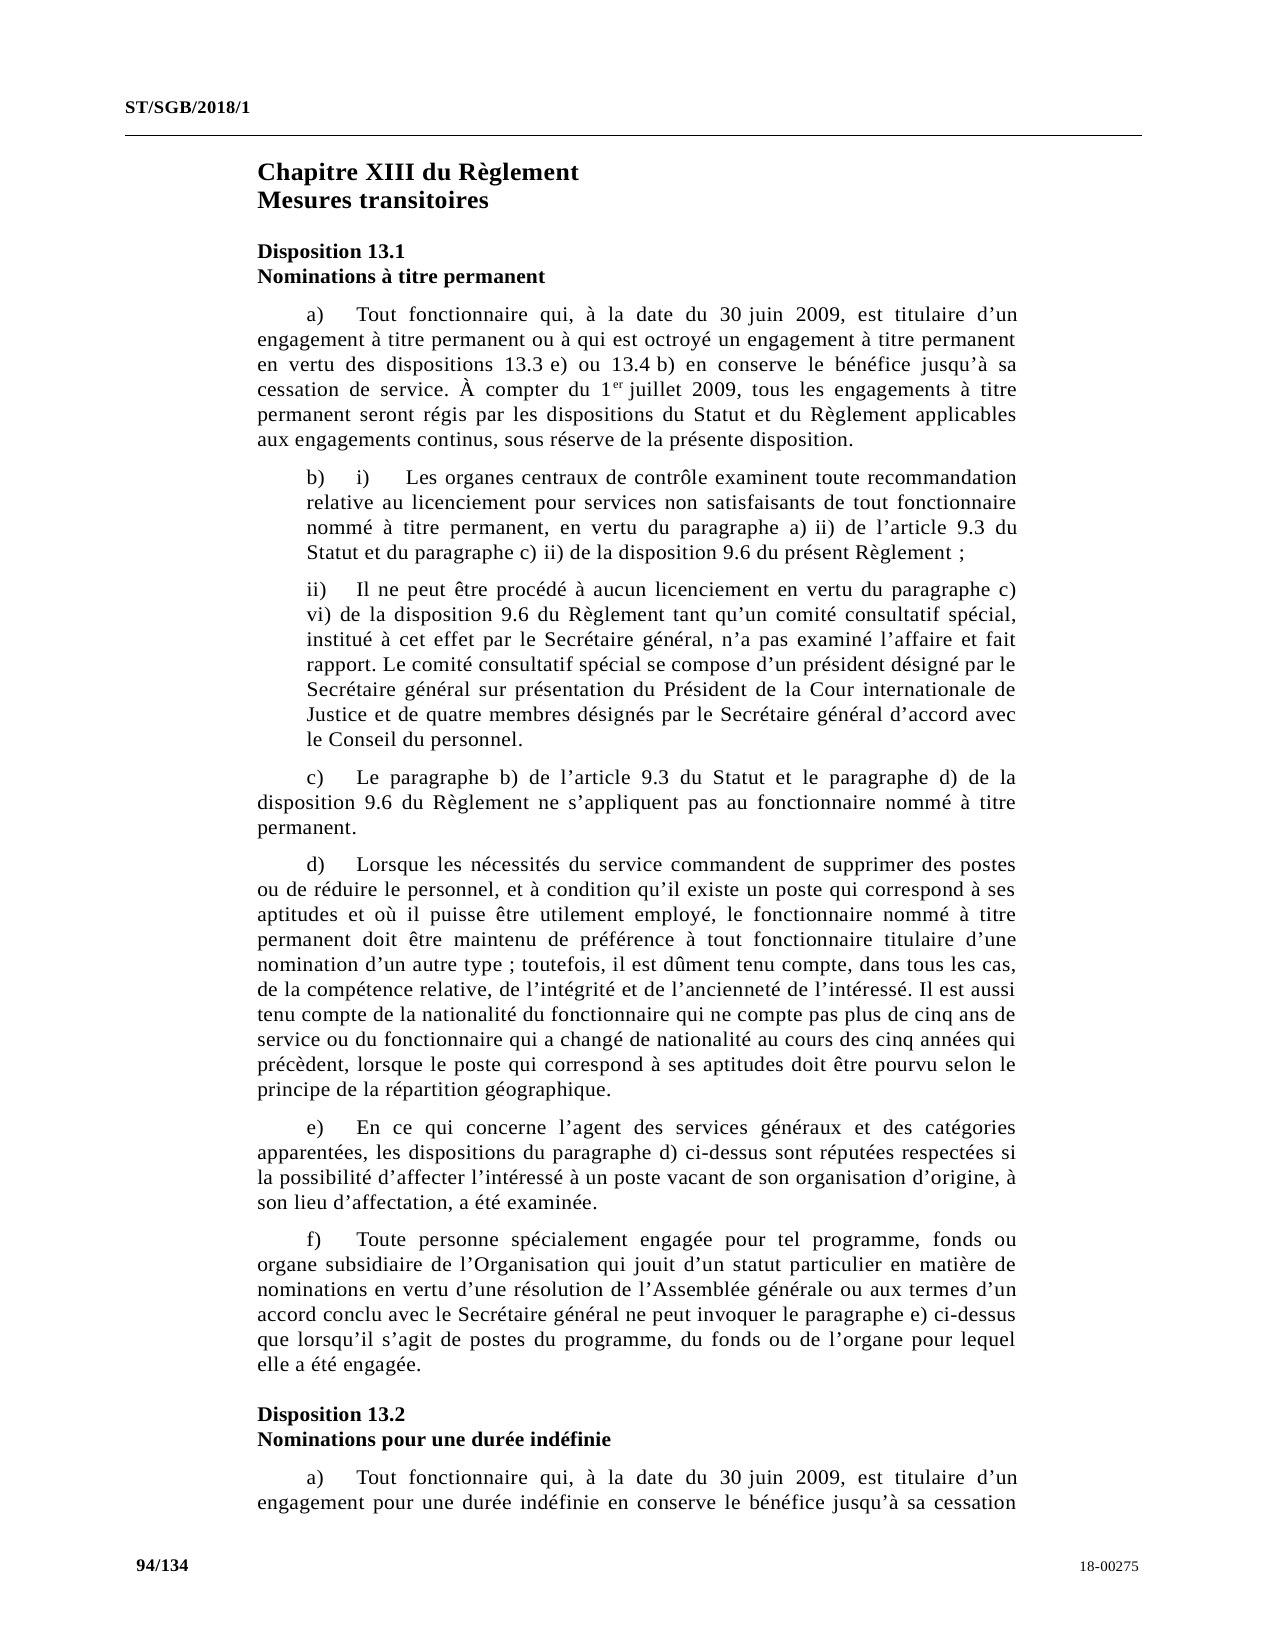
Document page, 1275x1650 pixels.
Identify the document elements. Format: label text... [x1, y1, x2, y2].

text d) Lorsque les nécessités du service commandent de supprimer des postes ou de réduire le personnel, et à condition qu’il existe un poste qui correspond à ses aptitudes et où il puisse être utilement employé, le fonctionnaire nommé à titre permanent doit être maintenu de préférence à tout fonctionnaire titulaire d’une nomination d’un autre type ; toutefois, il est dûment tenu compte, dans tous les cas, de la compétence relative, de l’intégrité et de l’ancienneté de l’intéressé. Il est aussi tenu compte de la nationalité du fonctionnaire qui ne compte pas plus de cinq ans de service ou du fonctionnaire qui a changé de nationalité au cours des cinq années qui précèdent, lorsque le poste qui correspond à ses aptitudes doit être pourvu selon le principe de la répartition géographique. [257, 851, 1018, 1101]
text e) En ce qui concerne l’agent des services généraux et des catégories apparentées, les dispositions du paragraphe d) ci-dessus sont réputées respectées si la possibilité d’affecter l’intéressé à un poste vacant de son organisation d’origine, à son lieu d’affectation, a été examinée. [257, 1114, 1018, 1214]
text Chapitre XIII du Règlement Mesures transitoires [125, 157, 1019, 214]
text Disposition 13.1 Nominations à titre permanent [125, 239, 1019, 289]
text a) Tout fonctionnaire qui, à la date du 30 juin 2009, est titulaire d’un engagement à titre permanent ou à qui est octroyé un engagement à titre permanent en vertu des dispositions 13.3 e) ou 13.4 b) en conserve le bénéfice jusqu’à sa cessation de service. À compter du 1er juillet 2009, tous les engagements à titre permanent seront régis par les dispositions du Statut et du Règlement applicables aux engagements continus, sous réserve de la présente disposition. [257, 301, 1018, 451]
text Disposition 13.2 Nominations pour une durée indéfinie [125, 1401, 1019, 1451]
text b) i) Les organes centraux de contrôle examinent toute recommandation relative au licenciement pour services non satisfaisants de tout fonctionnaire nommé à titre permanent, en vertu du paragraphe a) ii) de l’article 9.3 du Statut et du paragraphe c) ii) de la disposition 9.6 du présent Règlement ; [257, 464, 1018, 564]
text f) Toute personne spécialement engagée pour tel programme, fonds ou organe subsidiaire de l’Organisation qui jouit d’un statut particulier en matière de nominations en vertu d’une résolution de l’Assemblée générale ou aux termes d’un accord conclu avec le Secrétaire général ne peut invoquer le paragraphe e) ci-dessus que lorsqu’il s’agit de postes du programme, du fonds ou de l’organe pour lequel elle a été engagée. [257, 1226, 1018, 1376]
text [257, 1464, 1018, 1514]
text c) Le paragraphe b) de l’article 9.3 du Statut et le paragraphe d) de la disposition 9.6 du Règlement ne s’appliquent pas au fonctionnaire nommé à titre permanent. [257, 764, 1018, 839]
text ii) Il ne peut être procédé à aucun licenciement en vertu du paragraphe c) vi) de la disposition 9.6 du Règlement tant qu’un comité consultatif spécial, institué à cet effet par le Secrétaire général, n’a pas examiné l’affaire et fait rapport. Le comité consultatif spécial se compose d’un président désigné par le Secrétaire général sur présentation du Président de la Cour internationale de Justice et de quatre membres désignés par le Secrétaire général d’accord avec le Conseil du personnel. [257, 576, 1018, 751]
